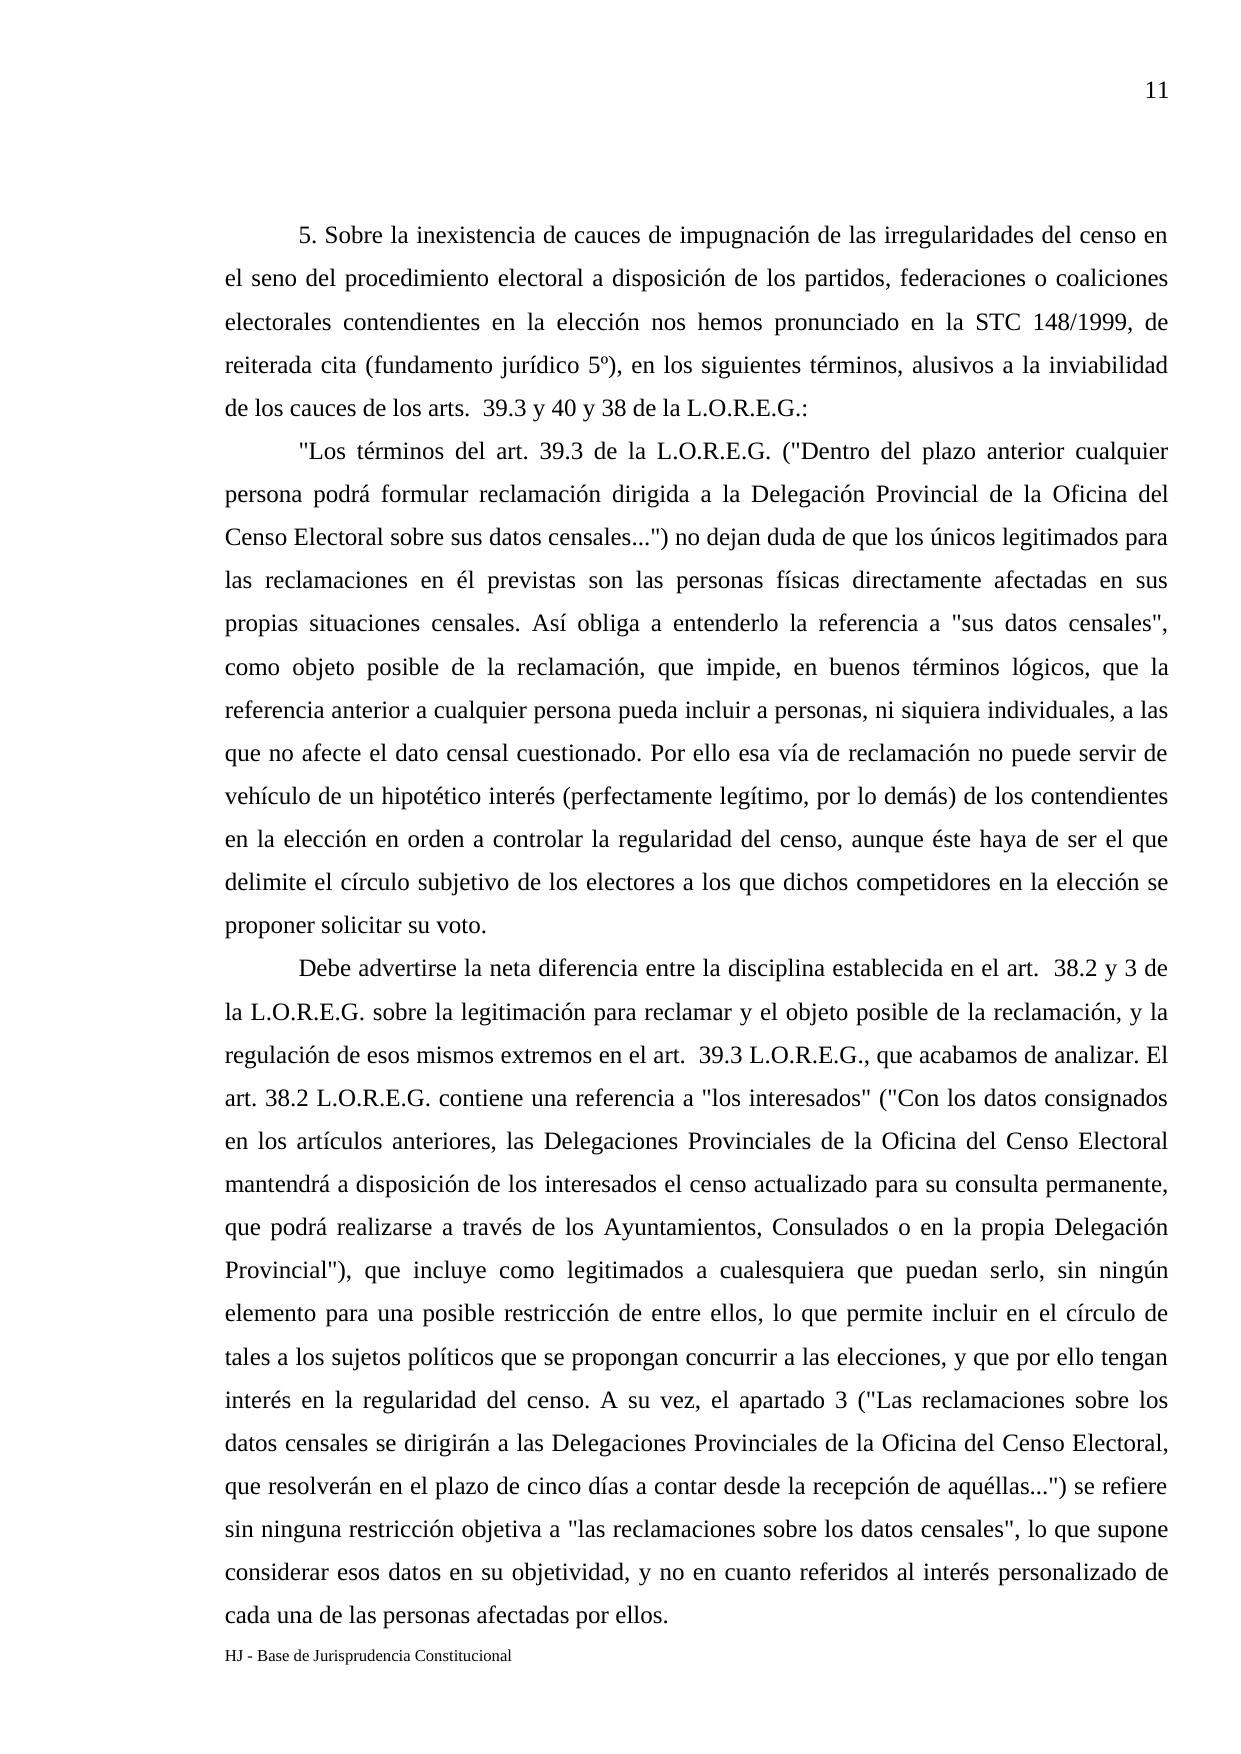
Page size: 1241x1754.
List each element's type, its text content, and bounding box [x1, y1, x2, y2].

text "Los términos del art. 39.3 de la L.O.R.E.G. ("Dentro del plazo anterior cualquier persona podrá formular reclamación dirigida a la Delegación Provincial de la Oficina del Censo Electoral sobre sus datos censales...") no dejan duda de que los únicos legitimados para las reclamaciones en él previstas son las personas físicas directamente afectadas en sus propias situaciones censales. Así obliga a entenderlo la referencia a "sus datos censales", como objeto posible de la reclamación, que impide, en buenos términos lógicos, que la referencia anterior a cualquier persona pueda incluir a personas, ni siquiera individuales, a las que no afecte el dato censal cuestionado. Por ello esa vía de reclamación no puede servir de vehículo de un hipotético interés (perfectamente legítimo, por lo demás) de los contendientes en la elección en orden a controlar la regularidad del censo, aunque éste haya de ser el que delimite el círculo subjetivo de los electores a los que dichos competidores en la elección se proponer solicitar su voto. [224, 436, 1169, 939]
text 5. Sobre la inexistencia de cauces de impugnación de las irregularidades del censo en el seno del procedimiento electoral a disposición de los partidos, federaciones o coaliciones electorales contendientes en la elección nos hemos pronunciado en la STC 148/1999, de reiterada cita (fundamento jurídico 5º), en los siguientes términos, alusivos a la inviabilidad de los cauces de los arts. 39.3 y 40 y 38 de la L.O.R.E.G.: [224, 220, 1169, 422]
text Debe advertirse la neta diferencia entre la disciplina establecida en el art. 38.2 y 3 de la L.O.R.E.G. sobre la legitimación para reclamar y el objeto posible de la reclamación, y la regulación de esos mismos extremos en el art. 39.3 L.O.R.E.G., que acabamos de analizar. El art. 38.2 L.O.R.E.G. contiene una referencia a "los interesados" ("Con los datos consignados en los artículos anteriores, las Delegaciones Provinciales de la Oficina del Censo Electoral mantendrá a disposición de los interesados el censo actualizado para su consulta permanente, que podrá realizarse a través de los Ayuntamientos, Consulados o en la propia Delegación Provincial"), que incluye como legitimados a cualesquiera que puedan serlo, sin ningún elemento para una posible restricción de entre ellos, lo que permite incluir en el círculo de tales a los sujetos políticos que se propongan concurrir a las elecciones, y que por ello tengan interés en la regularidad del censo. A su vez, el apartado 3 ("Las reclamaciones sobre los datos censales se dirigirán a las Delegaciones Provinciales de la Oficina del Censo Electoral, que resolverán en el plazo de cinco días a contar desde la recepción de aquéllas...") se refiere sin ninguna restricción objetiva a "las reclamaciones sobre los datos censales", lo que supone considerar esos datos en su objetividad, y no en cuanto referidos al interés personalizado de cada una de las personas afectadas por ellos. [224, 953, 1169, 1629]
